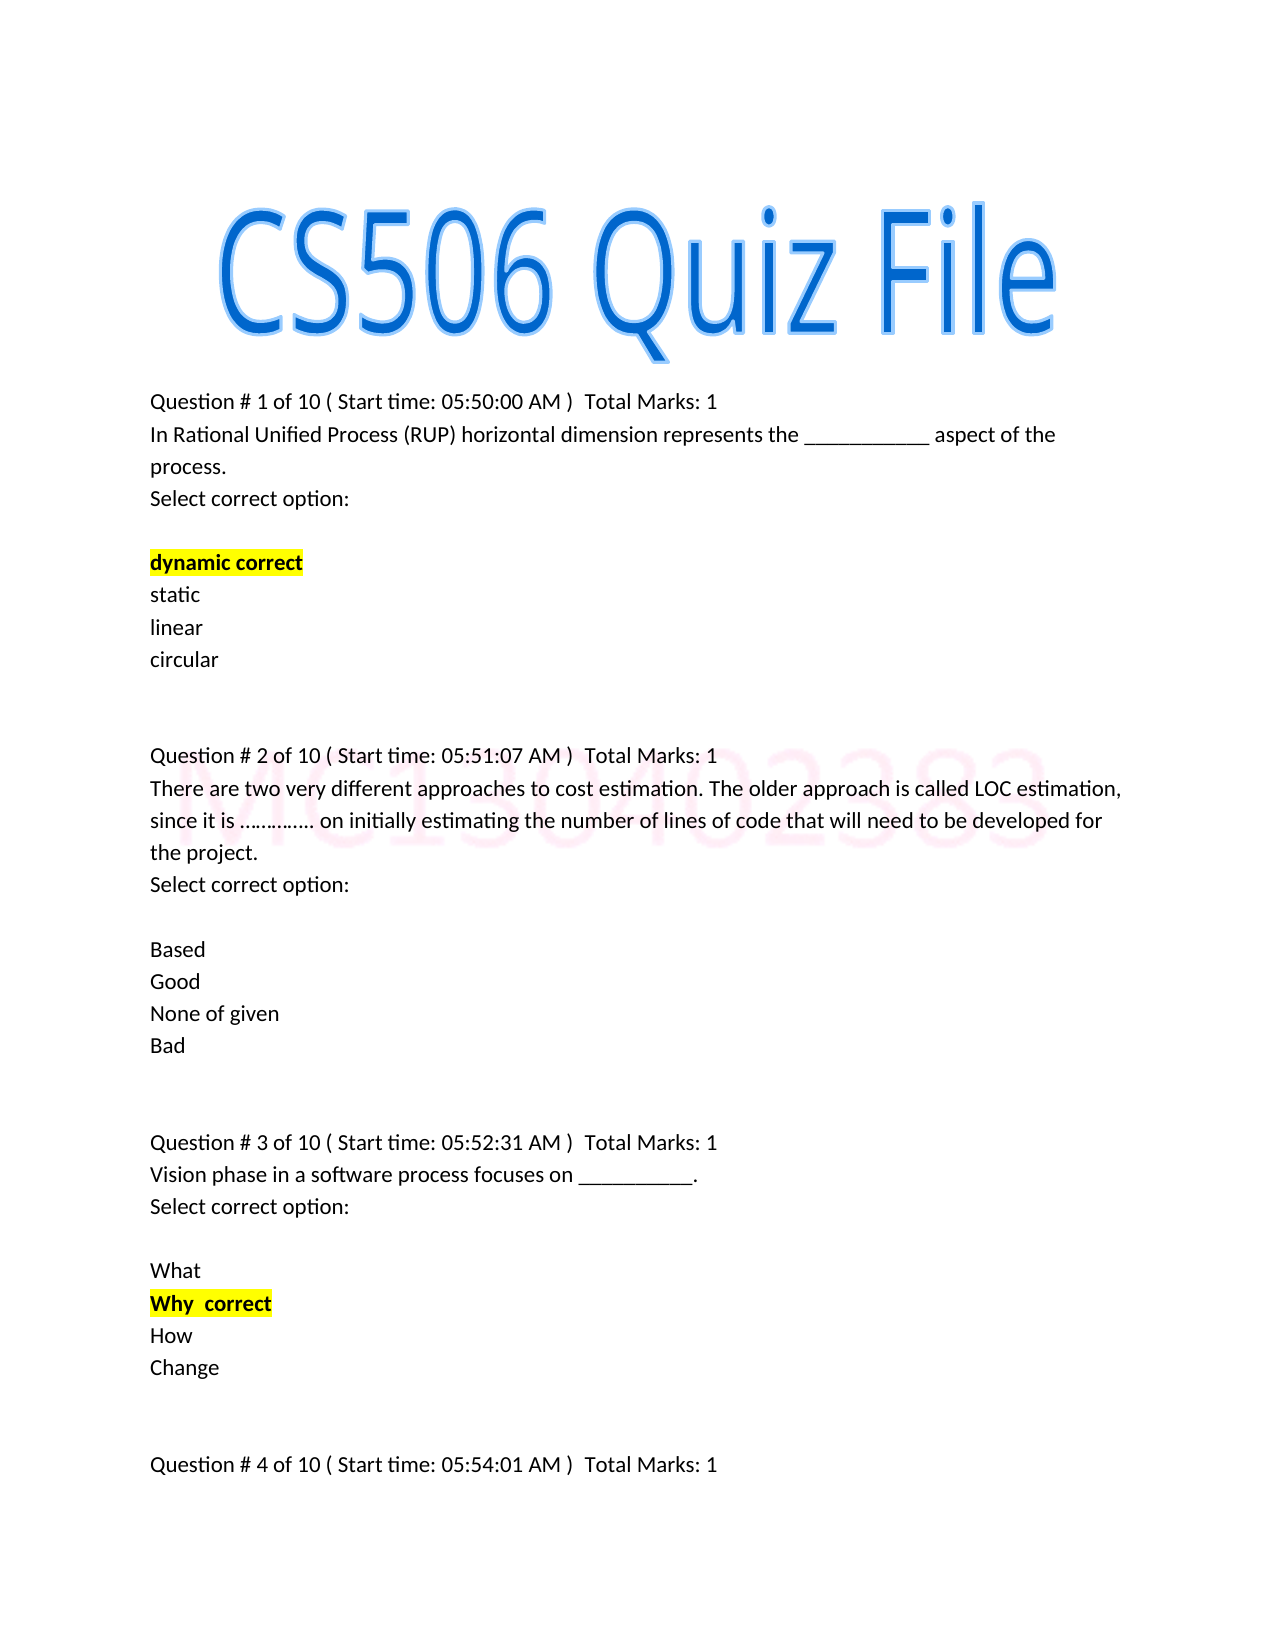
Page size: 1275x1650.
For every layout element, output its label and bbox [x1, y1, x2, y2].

text [150, 387, 1125, 1478]
